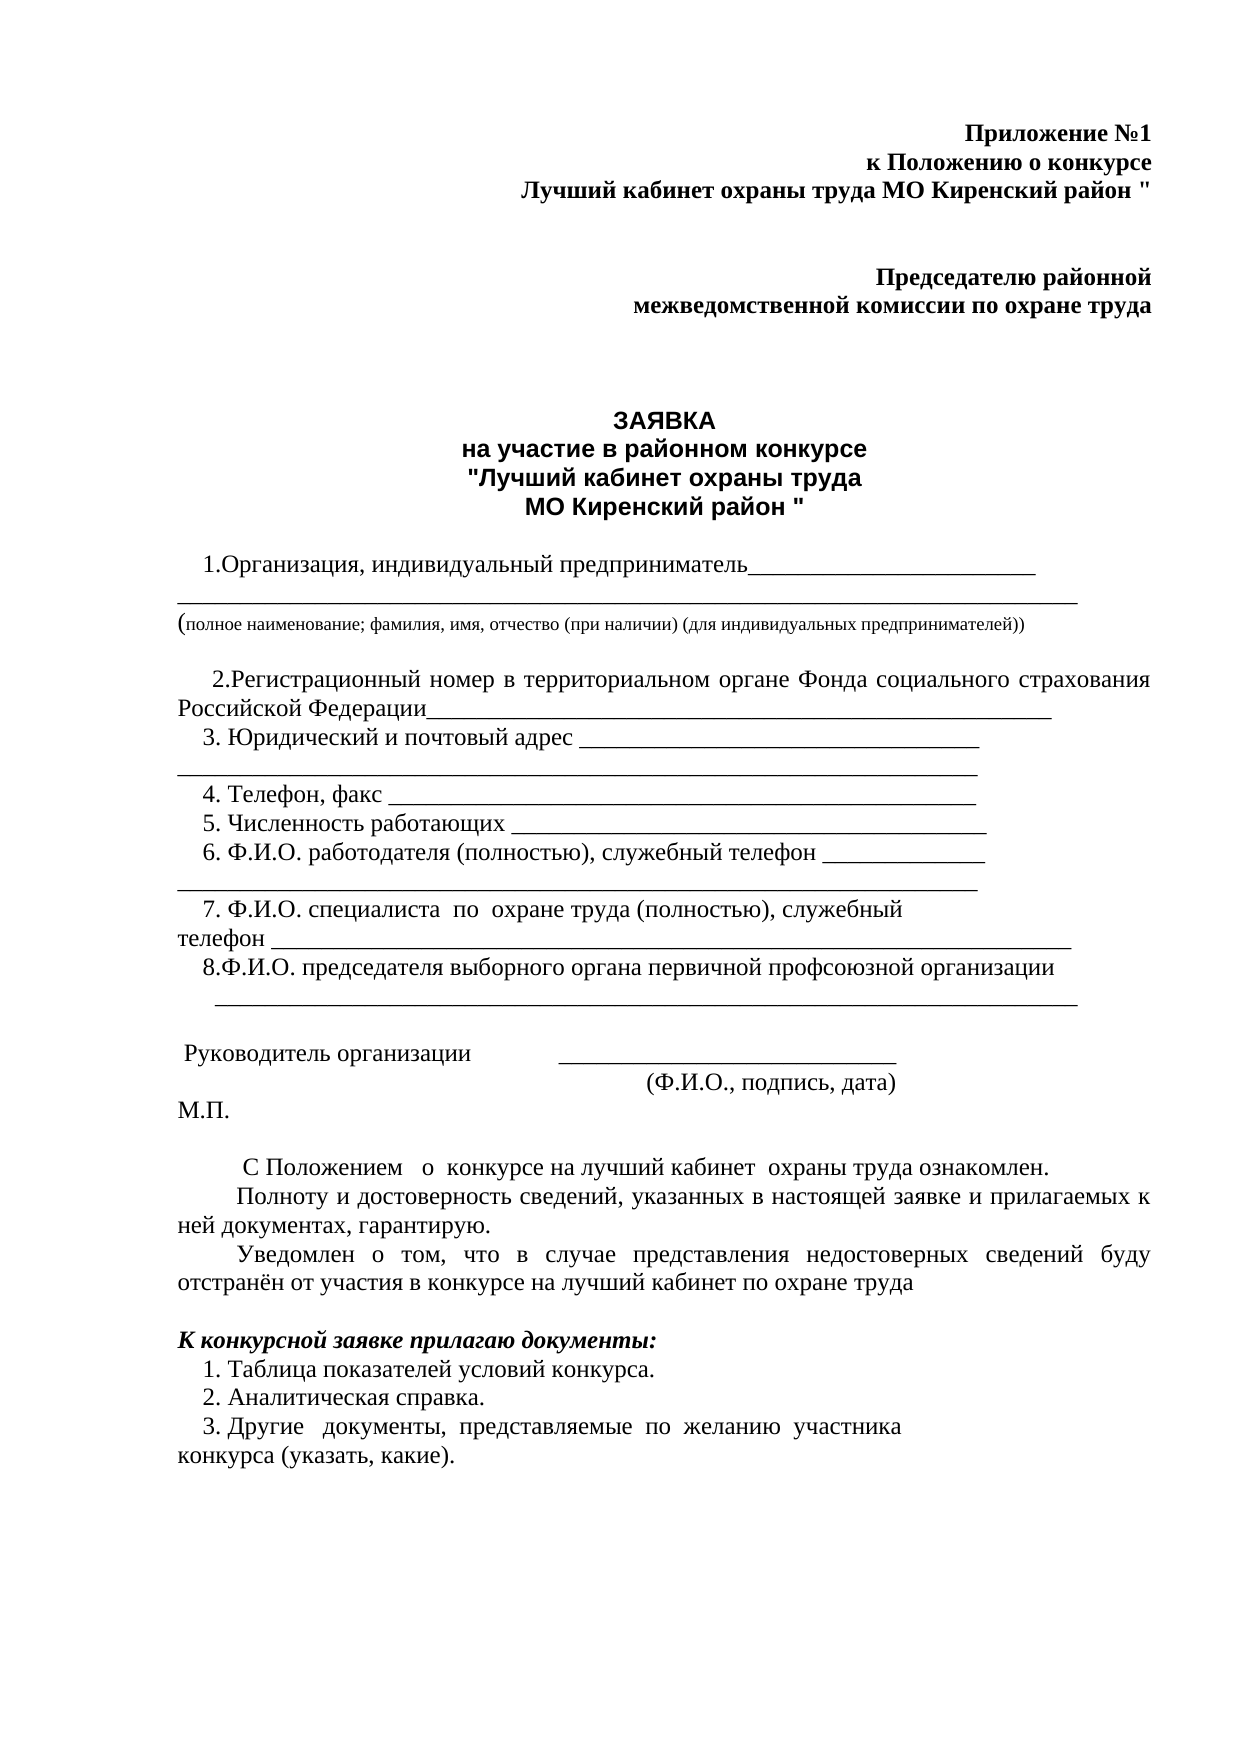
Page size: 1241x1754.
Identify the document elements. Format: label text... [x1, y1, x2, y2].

text "Лучший кабинет охраны труда [177, 463, 1152, 492]
text ________________________________________________________________________ [177, 578, 1152, 607]
text 3. Другие документы, представляемые по желанию участника [177, 1411, 1152, 1440]
text 1. Таблица показателей условий конкурса. [177, 1354, 1152, 1382]
text 8.Ф.И.О. председателя выборного органа первичной профсоюзной организации [177, 952, 1152, 981]
text (полное наименование; фамилия, имя, отчество (при наличии) (для индивидуальных предпринимателей)) [177, 607, 1152, 636]
text 5. Численность работающих ______________________________________ [177, 808, 1152, 837]
text ________________________________________________________________ [177, 866, 1152, 894]
text Председателю районной [177, 262, 1152, 291]
text Полноту и достоверность сведений, указанных в настоящей заявке и прилагаемых к ней документах, гарантирую. [177, 1181, 1152, 1239]
text Лучший кабинет охраны труда МО Киренский район " [177, 176, 1152, 204]
text 4. Телефон, факс _______________________________________________ [177, 779, 1152, 808]
text конкурса (указать, какие). [177, 1440, 1152, 1469]
text 2. Аналитическая справка. [177, 1382, 1152, 1411]
text ЗАЯВКА [177, 406, 1152, 434]
text к Положению о конкурсе [177, 147, 1152, 176]
text межведомственной комиссии по охране труда [177, 291, 1152, 319]
text 2.Регистрационный номер в территориальном органе Фонда социального страхования Российской Федерации__________________________________________________ [177, 664, 1152, 722]
text 7. Ф.И.О. специалиста по охране труда (полностью), служебный [177, 894, 1152, 923]
text 6. Ф.И.О. работодателя (полностью), служебный телефон _____________ [177, 837, 1152, 866]
text 3. Юридический и почтовый адрес ________________________________ [177, 722, 1152, 751]
text на участие в районном конкурсе [177, 434, 1152, 463]
text ________________________________________________________________ [177, 751, 1152, 779]
text К конкурсной заявке прилагаю документы: [177, 1325, 1152, 1354]
text МО Киренский район " [177, 492, 1152, 521]
text _____________________________________________________________________ [177, 981, 1152, 1009]
text Приложение №1 [177, 118, 1152, 147]
text С Положением о конкурсе на лучший кабинет охраны труда ознакомлен. [177, 1152, 1152, 1181]
text Руководитель организации ___________________________ [177, 1038, 1152, 1067]
text М.П. [177, 1095, 1152, 1124]
text Уведомлен о том, что в случае представления недостоверных сведений буду отстранён от участия в конкурсе на лучший кабинет по охране труда [177, 1239, 1152, 1296]
text (Ф.И.О., подпись, дата) [177, 1067, 1152, 1095]
text 1.Организация, индивидуальный предприниматель_______________________ [177, 549, 1152, 578]
text телефон ________________________________________________________________ [177, 923, 1152, 952]
